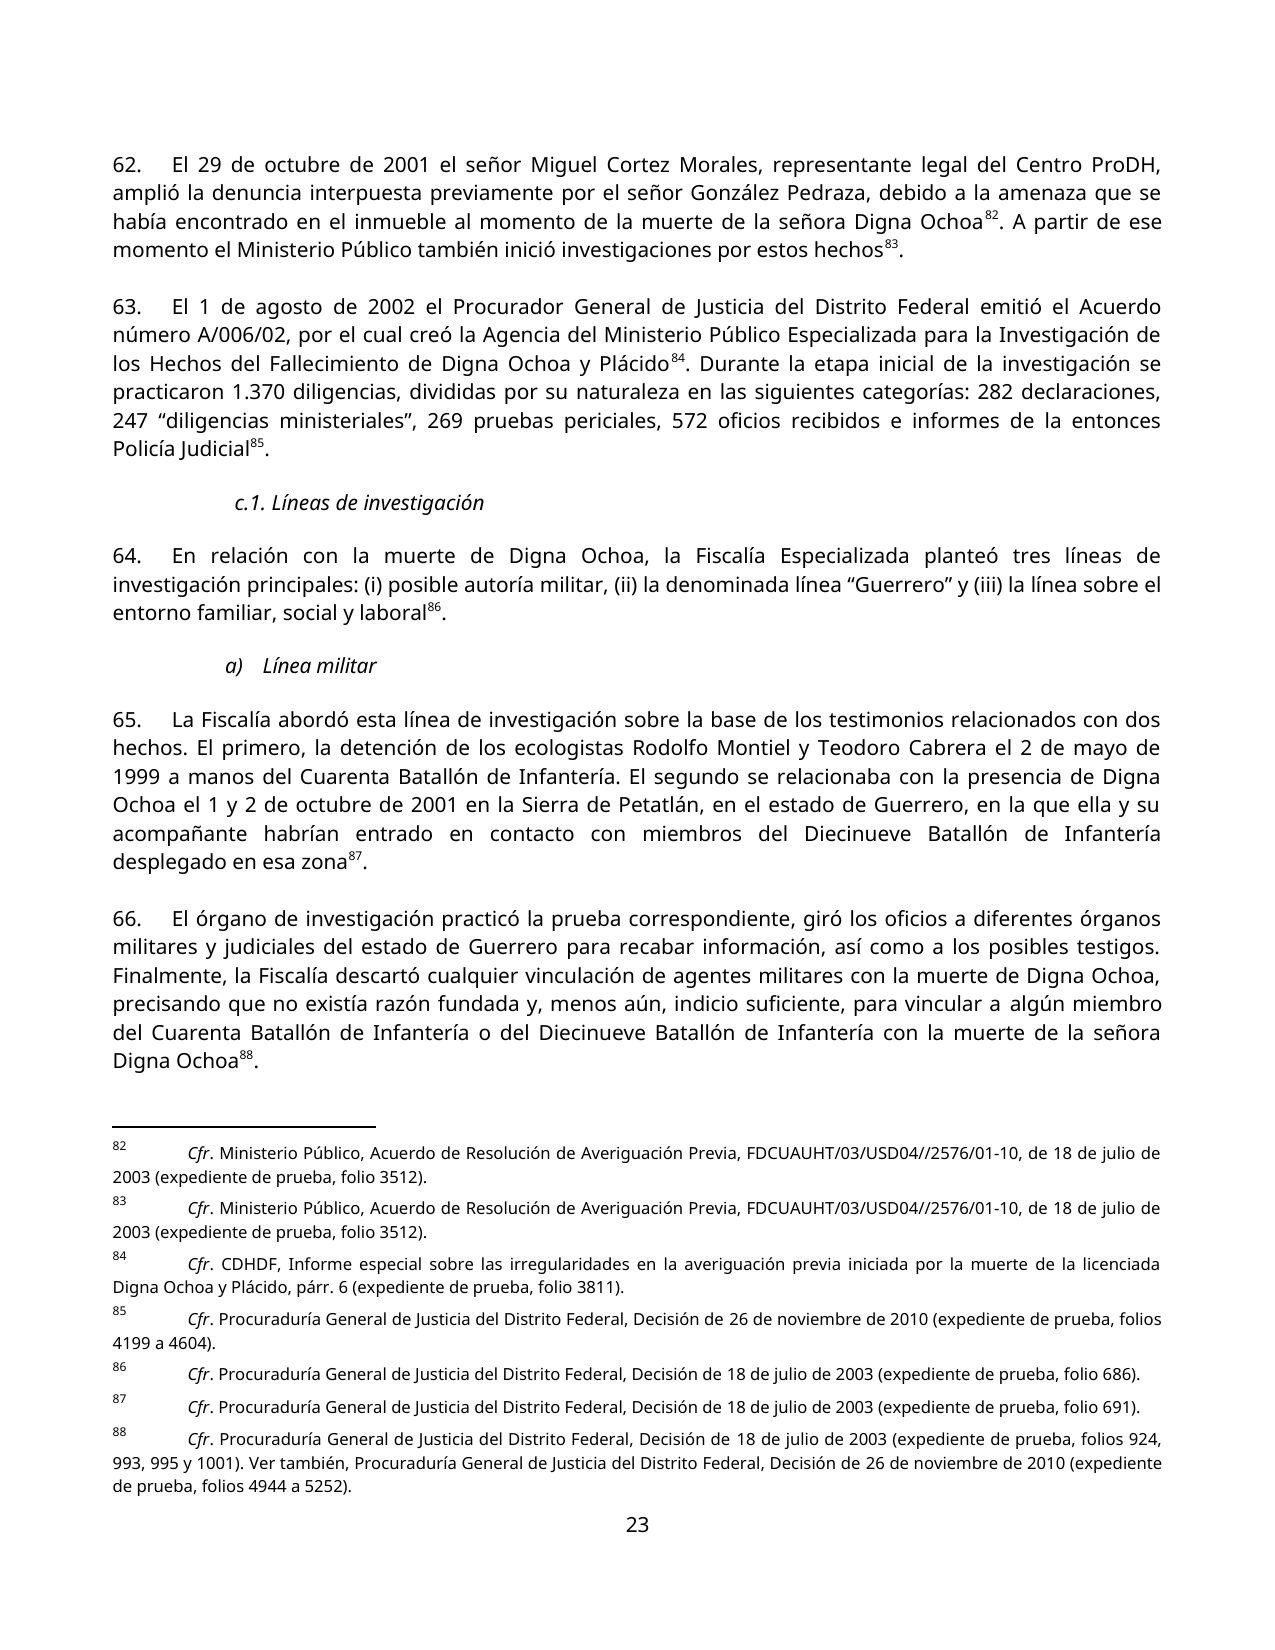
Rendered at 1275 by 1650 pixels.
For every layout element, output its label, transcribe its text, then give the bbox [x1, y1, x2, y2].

list La Fiscalía abordó esta línea de investigación sobre la base de los testimonios relacionados con dos hechos. El primero, la detención de los ecologistas Rodolfo Montiel y Teodoro Cabrera el 2 de mayo de 1999 a manos del Cuarenta Batallón de Infantería. El segundo se relacionaba con la presencia de Digna Ochoa el 1 y 2 de octubre de 2001 en la Sierra de Petatlán, en el estado de Guerrero, en la que ella y su acompañante habrían entrado en contacto con miembros del Diecinueve Batallón de Infantería desplegado en esa zona. [112, 705, 1162, 876]
list El órgano de investigación practicó la prueba correspondiente, giró los oficios a diferentes órganos militares y judiciales del estado de Guerrero para recabar información, así como a los posibles testigos. Finalmente, la Fiscalía descartó cualquier vinculación de agentes militares con la muerte de Digna Ochoa, precisando que no existía razón fundada y, menos aún, indicio suficiente, para vincular a algún miembro del Cuarenta Batallón de Infantería o del Diecinueve Batallón de Infantería con la muerte de la señora Digna Ochoa. [112, 904, 1162, 1075]
list En relación con la muerte de Digna Ochoa, la Fiscalía Especializada planteó tres líneas de investigación principales: (i) posible autoría militar, (ii) la denominada línea “Guerrero” y (iii) la línea sobre el entorno familiar, social y laboral. [112, 541, 1162, 627]
list El 29 de octubre de 2001 el señor Miguel Cortez Morales, representante legal del Centro ProDH, amplió la denuncia interpuesta previamente por el señor González Pedraza, debido a la amenaza que se había encontrado en el inmueble al momento de la muerte de la señora Digna Ochoa. A partir de ese momento el Ministerio Público también inició investigaciones por estos hechos. [112, 150, 1162, 264]
subtitle Línea militar [225, 652, 1162, 680]
list El 1 de agosto de 2002 el Procurador General de Justicia del Distrito Federal emitió el Acuerdo número A/006/02, por el cual creó la Agencia del Ministerio Público Especializada para la Investigación de los Hechos del Fallecimiento de Digna Ochoa y Plácido. Durante la etapa inicial de la investigación se practicaron 1.370 diligencias, divididas por su naturaleza en las siguientes categorías: 282 declaraciones, 247 “diligencias ministeriales”, 269 pruebas periciales, 572 oficios recibidos e informes de la entonces Policía Judicial. [112, 292, 1162, 463]
subtitle c.1. Líneas de investigación [234, 488, 1162, 516]
